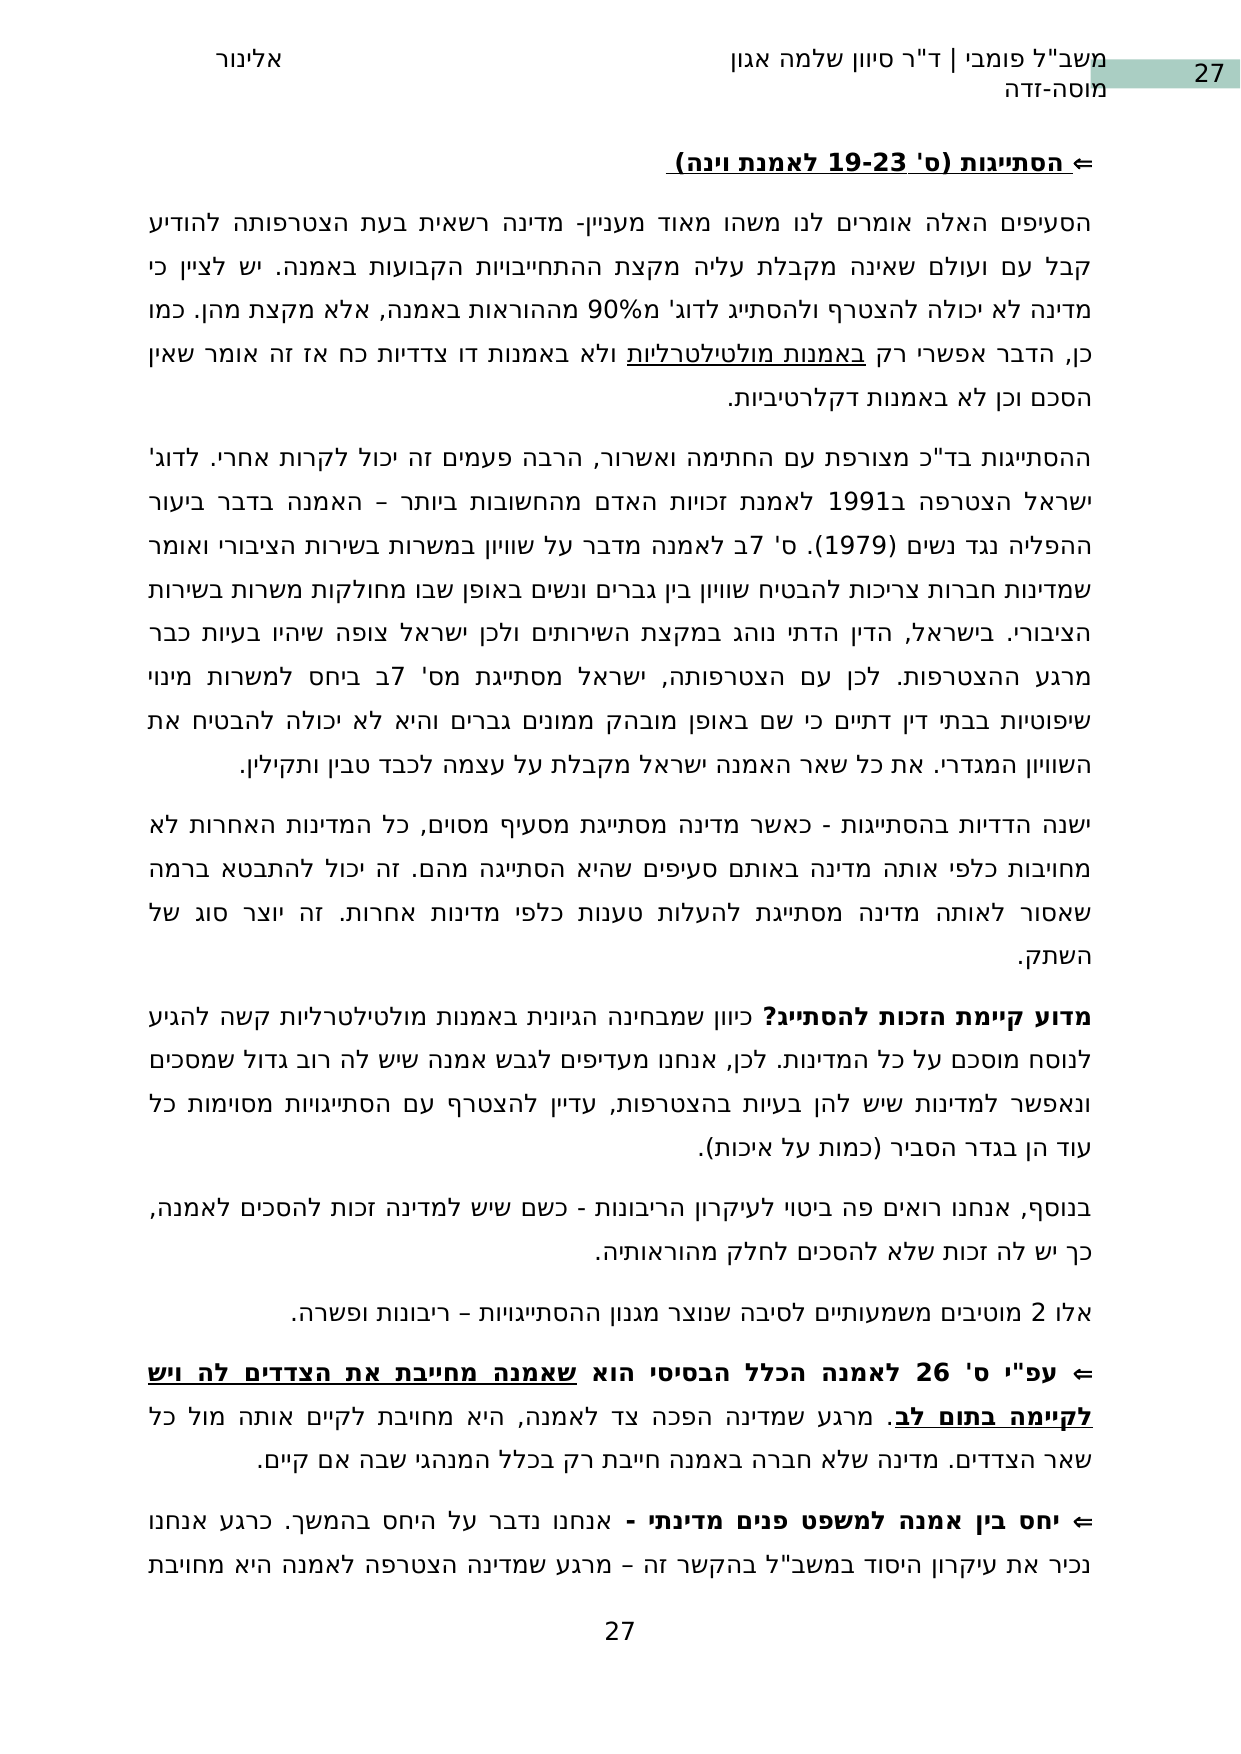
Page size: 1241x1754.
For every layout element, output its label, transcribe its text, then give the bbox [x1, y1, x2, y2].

text מדוע קיימת הזכות להסתייג? כיוון שמבחינה הגיונית באמנות מולטילטרליות קשה להגיע לנוסח מוסכם על כל המדינות. לכן, אנחנו מעדיפים לגבש אמנה שיש לה רוב גדול שמסכים ונאפשר למדינות שיש להן בעיות בהצטרפות, עדיין להצטרף עם הסתייגויות מסוימות כל עוד הן בגדר הסביר (כמות על איכות). [148, 1002, 1092, 1162]
text ההסתייגות בד"כ מצורפת עם החתימה ואשרור, הרבה פעמים זה יכול לקרות אחרי. לדוג' ישראל הצטרפה ב1991 לאמנת זכויות האדם מהחשובות ביותר – האמנה בדבר ביעור ההפליה נגד נשים (1979). ס' 7ב לאמנה מדבר על שוויון במשרות בשירות הציבורי ואומר שמדינות חברות צריכות להבטיח שוויון בין גברים ונשים באופן שבו מחולקות משרות בשירות הציבורי. בישראל, הדין הדתי נוהג במקצת השירותים ולכן ישראל צופה שיהיו בעיות כבר מרגע ההצטרפות. לכן עם הצטרפותה, ישראל מסתייגת מס' 7ב ביחס למשרות מינוי שיפוטיות בבתי דין דתיים כי שם באופן מובהק ממונים גברים והיא לא יכולה להבטיח את השוויון המגדרי. את כל שאר האמנה ישראל מקבלת על עצמה לכבד טבין ותקילין. [148, 443, 1092, 779]
text אלו 2 מוטיבים משמעותיים לסיבה שנוצר מגנון ההסתייגויות – ריבונות ופשרה. [148, 1298, 1092, 1327]
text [148, 1506, 1092, 1579]
text עפ"י ס' 26 לאמנה הכלל הבסיסי הוא שאמנה מחייבת את הצדדים לה ויש לקיימה בתום לב. מרגע שמדינה הפכה צד לאמנה, היא מחויבת לקיים אותה מול כל שאר הצדדים. מדינה שלא חברה באמנה חייבת רק בכלל המנהגי שבה אם קיים. [148, 1358, 1092, 1475]
text בנוסף, אנחנו רואים פה ביטוי לעיקרון הריבונות - כשם שיש למדינה זכות להסכים לאמנה, כך יש לה זכות שלא להסכים לחלק מהוראותיה. [148, 1193, 1092, 1266]
text ישנה הדדיות בהסתייגות - כאשר מדינה מסתייגת מסעיף מסוים, כל המדינות האחרות לא מחויבות כלפי אותה מדינה באותם סעיפים שהיא הסתייגה מהם. זה יכול להתבטא ברמה שאסור לאותה מדינה מסתייגת להעלות טענות כלפי מדינות אחרות. זה יוצר סוג של השתק. [148, 810, 1092, 971]
text הסתייגות (ס' 19-23 לאמנת וינה) [148, 148, 1092, 177]
text הסעיפים האלה אומרים לנו משהו מאוד מעניין- מדינה רשאית בעת הצטרפותה להודיע קבל עם ועולם שאינה מקבלת עליה מקצת ההתחייבויות הקבועות באמנה. יש לציין כי מדינה לא יכולה להצטרף ולהסתייג לדוג' מ90% מההוראות באמנה, אלא מקצת מהן. כמו כן, הדבר אפשרי רק באמנות מולטילטרליות ולא באמנות דו צדדיות כח אז זה אומר שאין הסכם וכן לא באמנות דקלרטיביות. [148, 208, 1092, 412]
